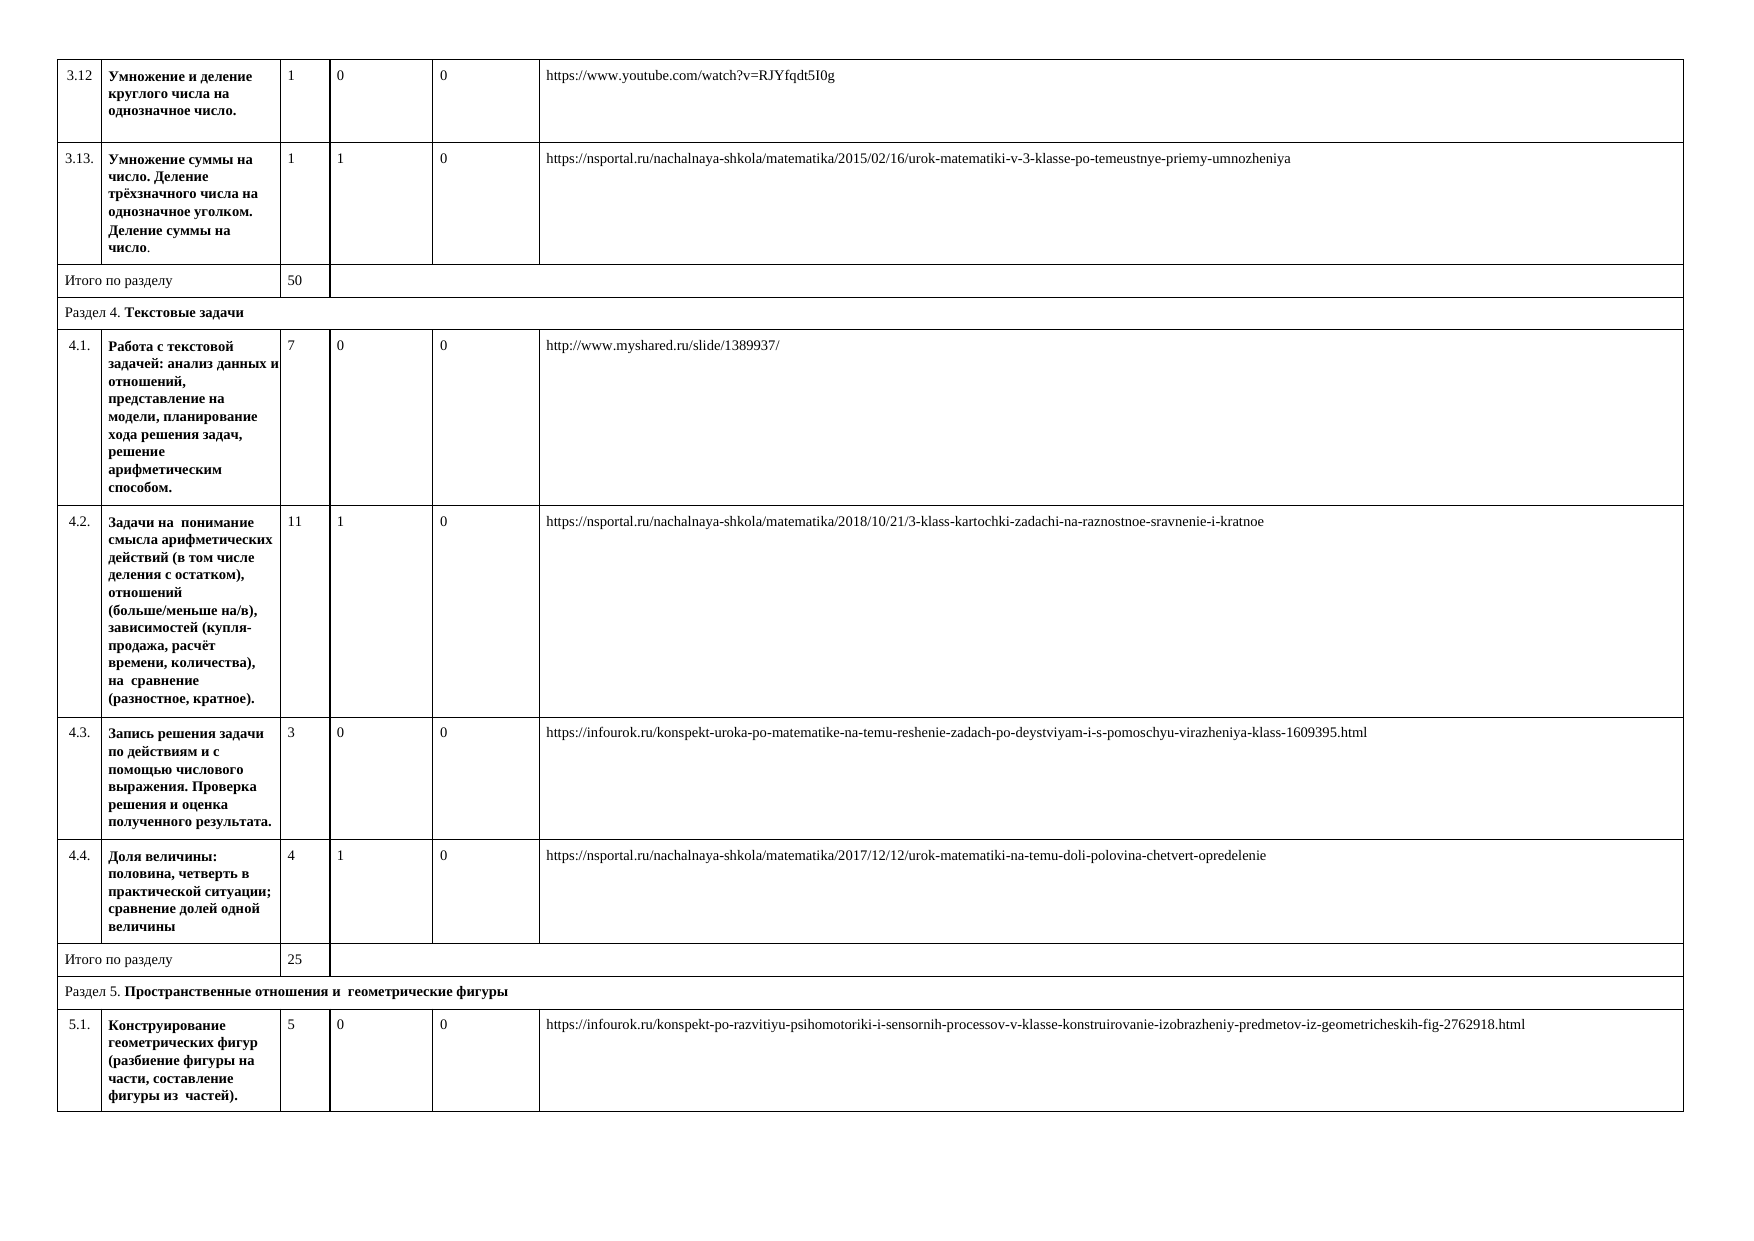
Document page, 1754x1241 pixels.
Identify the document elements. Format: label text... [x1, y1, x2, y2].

table_cell https://nsportal.ru/nachalnaya-shkola/matematika/2017/12/12/urok-matematiki-na-temu-doli-polovina-chetvert-opredelenie [540, 840, 1683, 943]
table_cell [331, 265, 1683, 297]
table_cell 4 [281, 840, 329, 943]
table_cell Задачи на понимание смысла арифметических действий (в том числе деления с остатком), отношений (больше/меньше на/в), зависимостей (купля- продажа, расчёт времени, количества), на сравнение (разностное, кратное). [102, 506, 280, 717]
table_cell [331, 944, 1683, 976]
table_cell http://www.myshared.ru/slide/1389937/ [540, 330, 1683, 505]
table_cell 0 [433, 718, 539, 839]
table_header 0 [433, 60, 539, 142]
table_cell Умножение суммы на число. Деление трёхзначного числа на однозначное уголком. Деление суммы на число. [102, 143, 280, 264]
table_header 3.12 [58, 60, 101, 142]
table_cell Конструирование геометрических фигур (разбиение фигуры на части, составление фигуры из частей). [102, 1010, 280, 1111]
table_cell 3.13. [58, 143, 101, 264]
table_cell Работа с текстовой задачей: анализ данных и отношений, представление на модели, планирование хода решения задач, решение арифметическим способом. [102, 330, 280, 505]
table_cell https://nsportal.ru/nachalnaya-shkola/matematika/2018/10/21/3-klass-kartochki-zadachi-na-raznostnoe-sravnenie-i-kratnoe [540, 506, 1683, 717]
table_header 1 [281, 60, 329, 142]
table_cell 50 [281, 265, 329, 297]
table_cell 1 [331, 143, 432, 264]
table_cell Раздел 5. Пространственные отношения и геометрические фигуры [58, 977, 1683, 1008]
table_cell 7 [281, 330, 329, 505]
table_cell 0 [433, 330, 539, 505]
table_cell 4.3. [58, 718, 101, 839]
table_header https://www.youtube.com/watch?v=RJYfqdt5I0g [540, 60, 1683, 142]
table_cell 1 [331, 840, 432, 943]
table_cell 5 [281, 1010, 329, 1111]
table_cell 0 [433, 143, 539, 264]
table_cell 0 [331, 330, 432, 505]
table_cell 4.4. [58, 840, 101, 943]
table_cell 5.1. [58, 1010, 101, 1111]
table_cell Запись решения задачи по действиям и с помощью числового выражения. Проверка решения и оценка полученного результата. [102, 718, 280, 839]
table_cell 4.1. [58, 330, 101, 505]
table_header 0 [331, 60, 432, 142]
table_cell Доля величины: половина, четверть в практической ситуации; сравнение долей одной величины [102, 840, 280, 943]
table_cell https://infourok.ru/konspekt-uroka-po-matematike-na-temu-reshenie-zadach-po-deystviyam-i-s-pomoschyu-virazheniya-klass-1609395.html [540, 718, 1683, 839]
table_cell 11 [281, 506, 329, 717]
table_cell Итого по разделу [58, 265, 280, 297]
table_cell Раздел 4. Текстовые задачи [58, 298, 1683, 329]
table_cell 1 [331, 506, 432, 717]
table_header Умножение и деление круглого числа на однозначное число. [102, 60, 280, 142]
table_cell 0 [433, 840, 539, 943]
table_cell 4.2. [58, 506, 101, 717]
table_cell 1 [281, 143, 329, 264]
table_cell https://infourok.ru/konspekt-po-razvitiyu-psihomotoriki-i-sensornih-processov-v-klasse-konstruirovanie-izobrazheniy-predmetov-iz-geometricheskih-fig-2762918.html [540, 1010, 1683, 1111]
table_cell 0 [433, 506, 539, 717]
table_cell https://nsportal.ru/nachalnaya-shkola/matematika/2015/02/16/urok-matematiki-v-3-klasse-po-temeustnye-priemy-umnozheniya [540, 143, 1683, 264]
table_cell Итого по разделу [58, 944, 280, 976]
table_cell 25 [281, 944, 329, 976]
table_cell 0 [433, 1010, 539, 1111]
table_cell 3 [281, 718, 329, 839]
table_cell 0 [331, 1010, 432, 1111]
table_cell 0 [331, 718, 432, 839]
